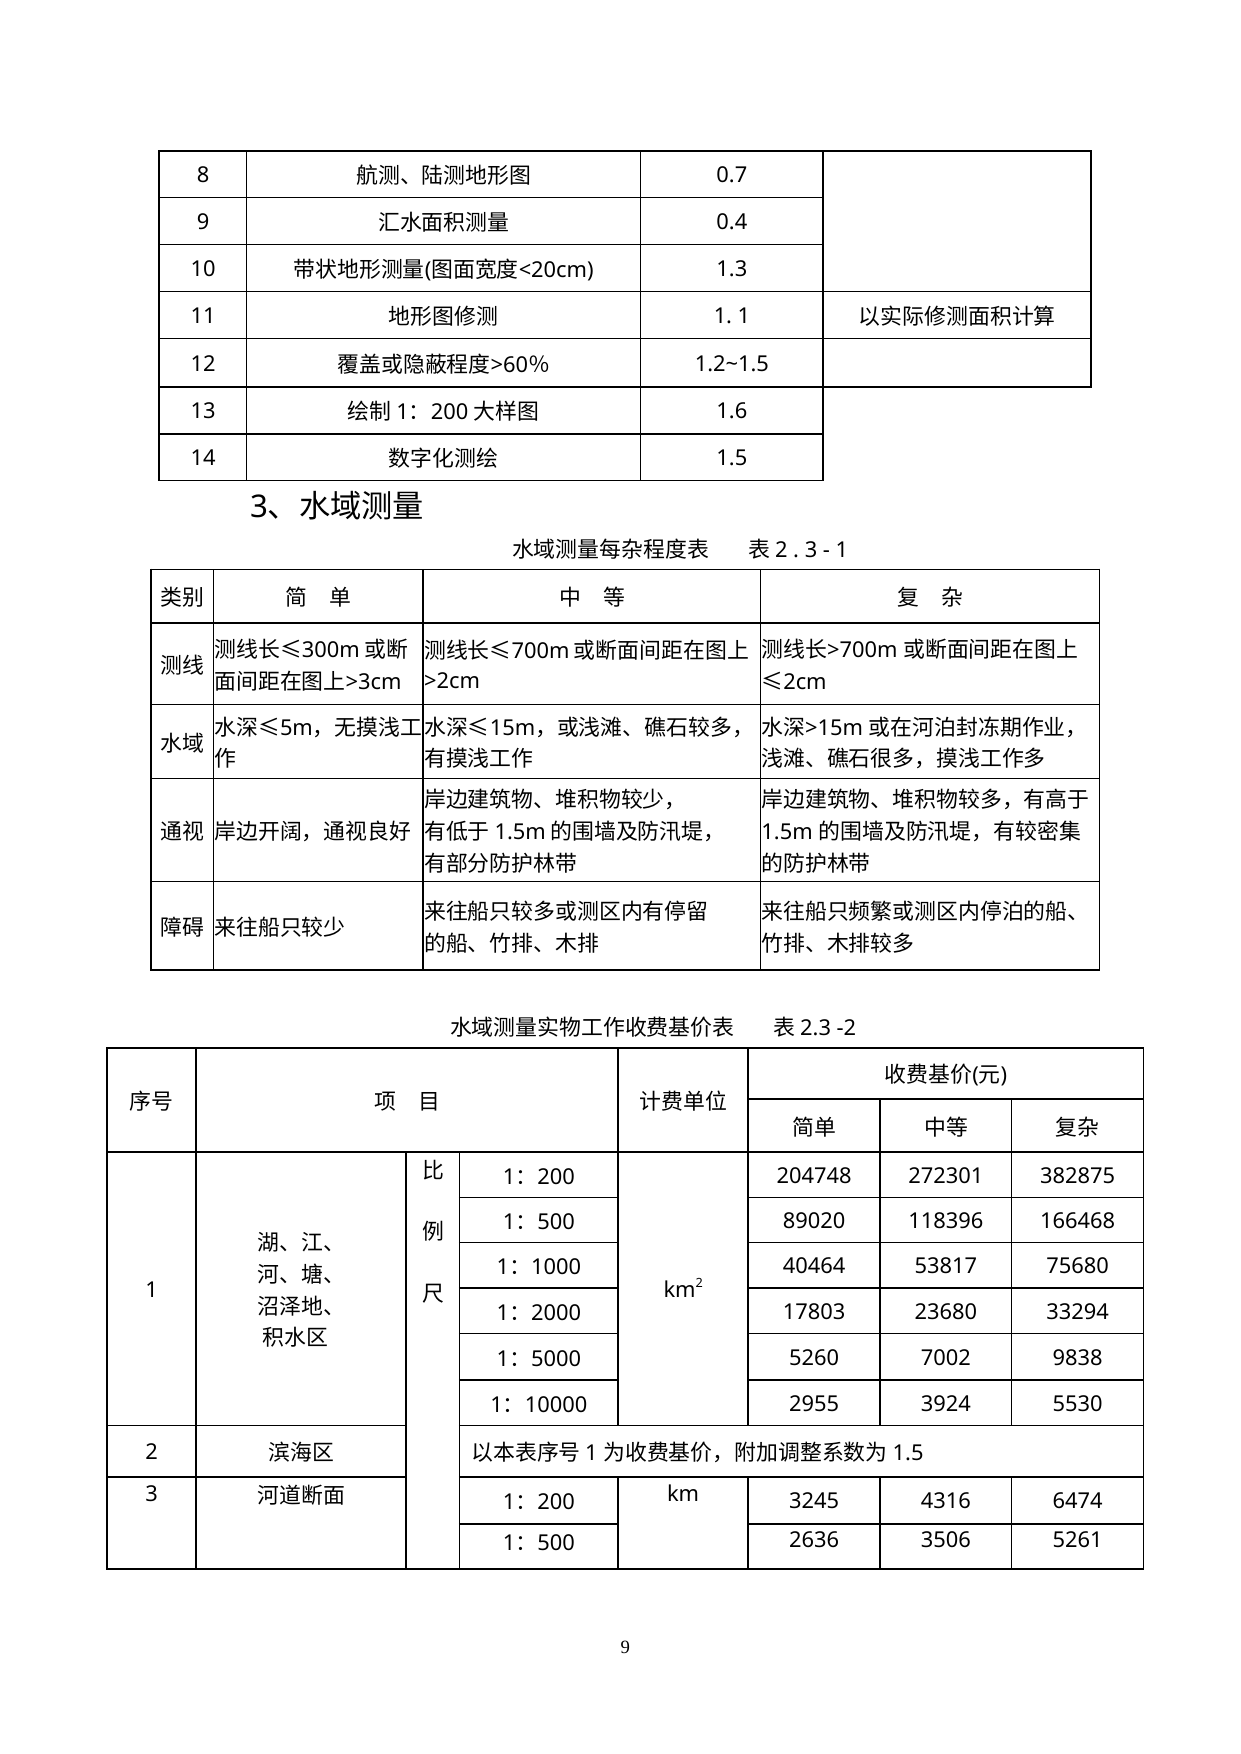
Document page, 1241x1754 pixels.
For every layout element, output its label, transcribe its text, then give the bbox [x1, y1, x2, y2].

table_cell 1：5000 [460, 1334, 617, 1379]
table_cell 测线长≤700m或断面间距在图上>2cm [424, 624, 760, 704]
table_cell 1：1000 [460, 1243, 617, 1287]
table_cell 1：2000 [460, 1289, 617, 1332]
table_cell [824, 152, 1090, 291]
table_cell 1：200 [460, 1478, 617, 1523]
table_cell 障碍 [152, 882, 213, 969]
table_header 计费单位 [619, 1049, 747, 1151]
table_cell 1：500 [460, 1198, 617, 1242]
table_cell 带状地形测量(图面宽度<20cm) [247, 245, 640, 291]
table_cell 河道断面 [197, 1478, 405, 1568]
text 3、水域测量 [187, 481, 1063, 527]
table_cell 3245 [749, 1478, 879, 1523]
table_cell 53817 [881, 1243, 1011, 1287]
table_cell 8 [160, 152, 246, 197]
table_cell 航测、陆测地形图 [247, 152, 640, 197]
table_cell 绘制 1：200 大样图 [247, 388, 640, 433]
table_cell 滨海区 [197, 1426, 405, 1476]
table_cell 12 [160, 339, 246, 386]
table_cell 3506 [881, 1525, 1011, 1568]
table_cell 比 例 尺 [407, 1153, 459, 1568]
table_cell 岸边开阔，通视良好 [214, 779, 422, 881]
table_cell 14 [160, 435, 246, 480]
table_cell 33294 [1012, 1289, 1143, 1332]
text 水域测量每杂程度表 表 2 . 3 - 1 [231, 532, 1063, 563]
table_cell 以本表序号1 为收费基价，附加调整系数为 1.5 [460, 1426, 1143, 1476]
table_header 项 目 [197, 1049, 617, 1151]
table_header 序号 [108, 1049, 195, 1151]
table_cell 汇水面积测量 [247, 198, 640, 244]
table_cell 测线长≤300m或断面间距在图上>3cm [214, 624, 422, 704]
table_cell 中等 [881, 1100, 1011, 1151]
table_cell 11 [160, 292, 246, 337]
table_cell 测线 [152, 624, 213, 704]
table_cell 水深>15m 或在河泊封冻期作业，浅滩、礁石很多，摸浅工作多 [761, 705, 1099, 778]
table_cell 118396 [881, 1198, 1011, 1242]
table_cell 来往船只较少 [214, 882, 422, 969]
table_cell 2955 [749, 1381, 879, 1425]
table_cell 75680 [1012, 1243, 1143, 1287]
table_cell 数字化测绘 [247, 435, 640, 480]
table_cell 5530 [1012, 1381, 1143, 1425]
table_cell 来往船只较多或测区内有停留 的船、竹排、木排 [424, 882, 760, 969]
table_cell 覆盖或隐蔽程度>60％ [247, 339, 640, 386]
table_cell 4316 [881, 1478, 1011, 1523]
table_cell 简单 [749, 1100, 879, 1151]
table_cell 10 [160, 245, 246, 291]
table_cell 382875 [1012, 1153, 1143, 1197]
table_cell 5261 [1012, 1525, 1143, 1568]
table_cell 地形图修测 [247, 292, 640, 337]
table_header 复 杂 [761, 570, 1099, 622]
table_header 收费基价(元) [749, 1049, 1143, 1098]
table_cell 通视 [152, 779, 213, 881]
table_cell km2 [619, 1153, 747, 1425]
table_cell 水深≤5m，无摸浅工作 [214, 705, 422, 778]
table_cell 1：10000 [460, 1381, 617, 1425]
table_cell 7002 [881, 1334, 1011, 1379]
table_header 类别 [152, 570, 213, 622]
table_header 中 等 [424, 570, 760, 622]
table_cell 204748 [749, 1153, 879, 1197]
table_cell 1 [108, 1153, 195, 1425]
table_cell [824, 339, 1090, 386]
table_cell 6474 [1012, 1478, 1143, 1523]
table_cell 岸边建筑物、堆积物较少， 有低于 1.5m的围墙及防汛堤， 有部分防护林带 [424, 779, 760, 881]
table_cell 9 [160, 198, 246, 244]
table_cell 2 [108, 1426, 195, 1476]
table_cell 2636 [749, 1525, 879, 1568]
table_cell 3 [108, 1478, 195, 1568]
table_cell 3924 [881, 1381, 1011, 1425]
table_cell 166468 [1012, 1198, 1143, 1242]
table_cell 5260 [749, 1334, 879, 1379]
table_header 简 单 [214, 570, 422, 622]
table_cell 17803 [749, 1289, 879, 1332]
table_cell 1.5 [641, 435, 822, 480]
table_cell 湖、江、 河、塘、 沼泽地、 积水区 [197, 1153, 405, 1425]
table_cell 岸边建筑物、堆积物较多，有高于 1.5m 的围墙及防汛堤，有较密集的防护林带 [761, 779, 1099, 881]
table_cell 1.3 [641, 245, 822, 291]
table_cell 1. 1 [641, 292, 822, 337]
table_cell 23680 [881, 1289, 1011, 1332]
table_cell 水深≤15m，或浅滩、礁石较多，有摸浅工作 [424, 705, 760, 778]
table_cell 272301 [881, 1153, 1011, 1197]
table_cell 89020 [749, 1198, 879, 1242]
table_cell 测线长>700m 或断面间距在图上≤2cm [761, 624, 1099, 704]
table_cell 来往船只频繁或测区内停泊的船、竹排、木排较多 [761, 882, 1099, 969]
table_cell km [619, 1478, 747, 1568]
table_cell 40464 [749, 1243, 879, 1287]
text 水域测量实物工作收费基价表 表 2.3 -2 [231, 1010, 1063, 1042]
table_cell 1：200 [460, 1153, 617, 1197]
table_cell 9838 [1012, 1334, 1143, 1379]
table_cell 1：500 [460, 1525, 617, 1568]
table_cell 13 [160, 388, 246, 433]
table_cell 0.7 [641, 152, 822, 197]
table_cell 1.6 [641, 388, 822, 433]
table_cell 0.4 [641, 198, 822, 244]
table_cell 以实际修测面积计算 [824, 292, 1090, 337]
table_cell 1.2~1.5 [641, 339, 822, 386]
table_cell 水域 [152, 705, 213, 778]
table_cell 复杂 [1012, 1100, 1143, 1151]
